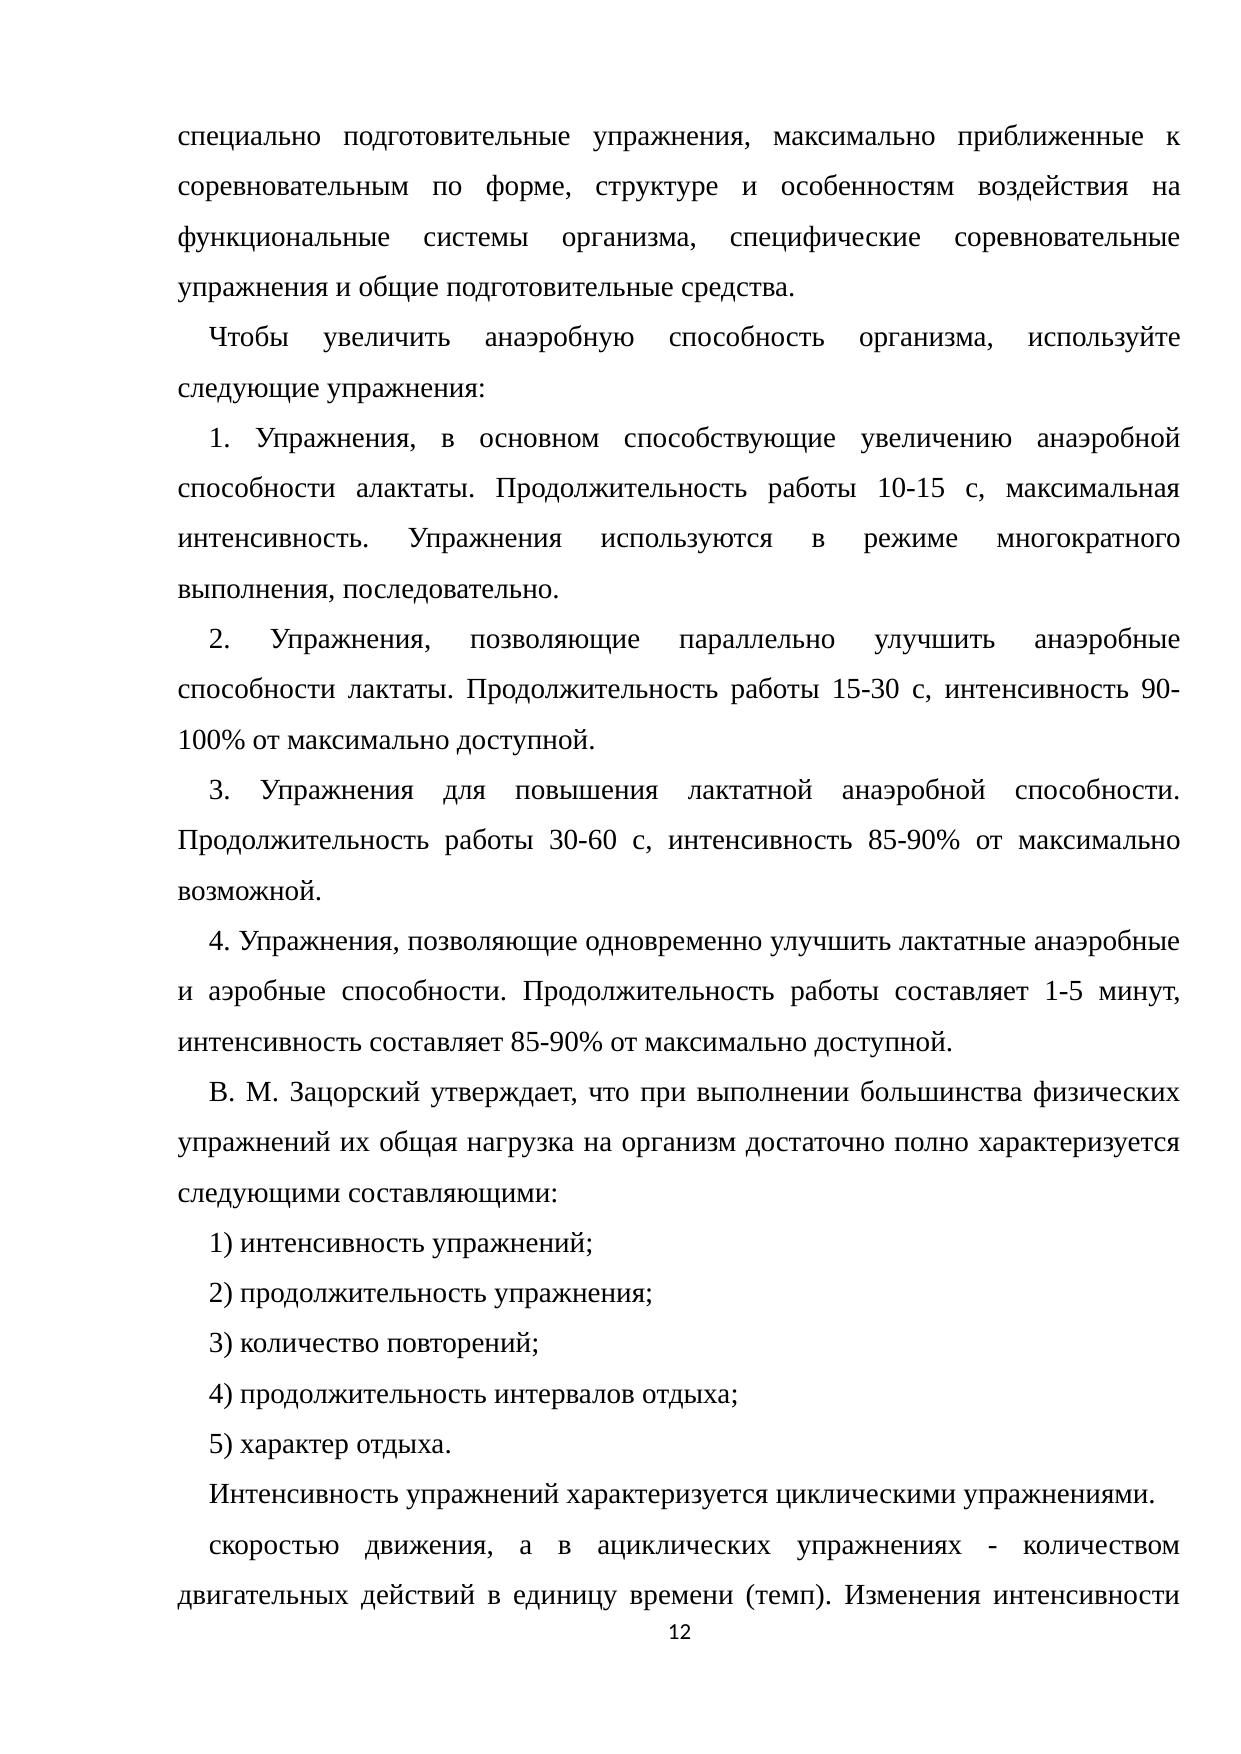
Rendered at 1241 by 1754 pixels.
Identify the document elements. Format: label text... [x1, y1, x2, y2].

text 2. Упражнения, позволяющие параллельно улучшить анаэробные способности лактаты. Продолжительность работы 15-30 с, интенсивность 90-100% от максимально доступной. [177, 621, 1181, 755]
text 1. Упражнения, в основном способствующие увеличению анаэробной способности алактаты. Продолжительность работы 10-15 с, максимальная интенсивность. Упражнения используются в режиме многократного выполнения, последовательно. [177, 420, 1181, 604]
text 3. Упражнения для повышения лактатной анаэробной способности. Продолжительность работы 30-60 с, интенсивность 85-90% от максимально возможной. [177, 772, 1181, 906]
text 5) характер отдыха. [177, 1426, 1181, 1460]
text Интенсивность упражнений характеризуется циклическими упражнениями. [177, 1477, 1181, 1510]
text Чтобы увеличить анаэробную способность организма, используйте следующие упражнения: [177, 319, 1181, 403]
text 1) интенсивность упражнений; [177, 1225, 1181, 1258]
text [177, 118, 1181, 303]
text В. М. Зацорский утверждает, что при выполнении большинства физических упражнений их общая нагрузка на организм достаточно полно характеризуется следующими составляющими: [177, 1074, 1181, 1208]
text 4. Упражнения, позволяющие одновременно улучшить лактатные анаэробные и аэробные способности. Продолжительность работы составляет 1-5 минут, интенсивность составляет 85-90% от максимально доступной. [177, 923, 1181, 1057]
text 3) количество повторений; [177, 1326, 1181, 1359]
text 2) продолжительность упражнения; [177, 1275, 1181, 1309]
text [177, 1527, 1181, 1611]
text 4) продолжительность интервалов отдыха; [177, 1376, 1181, 1409]
